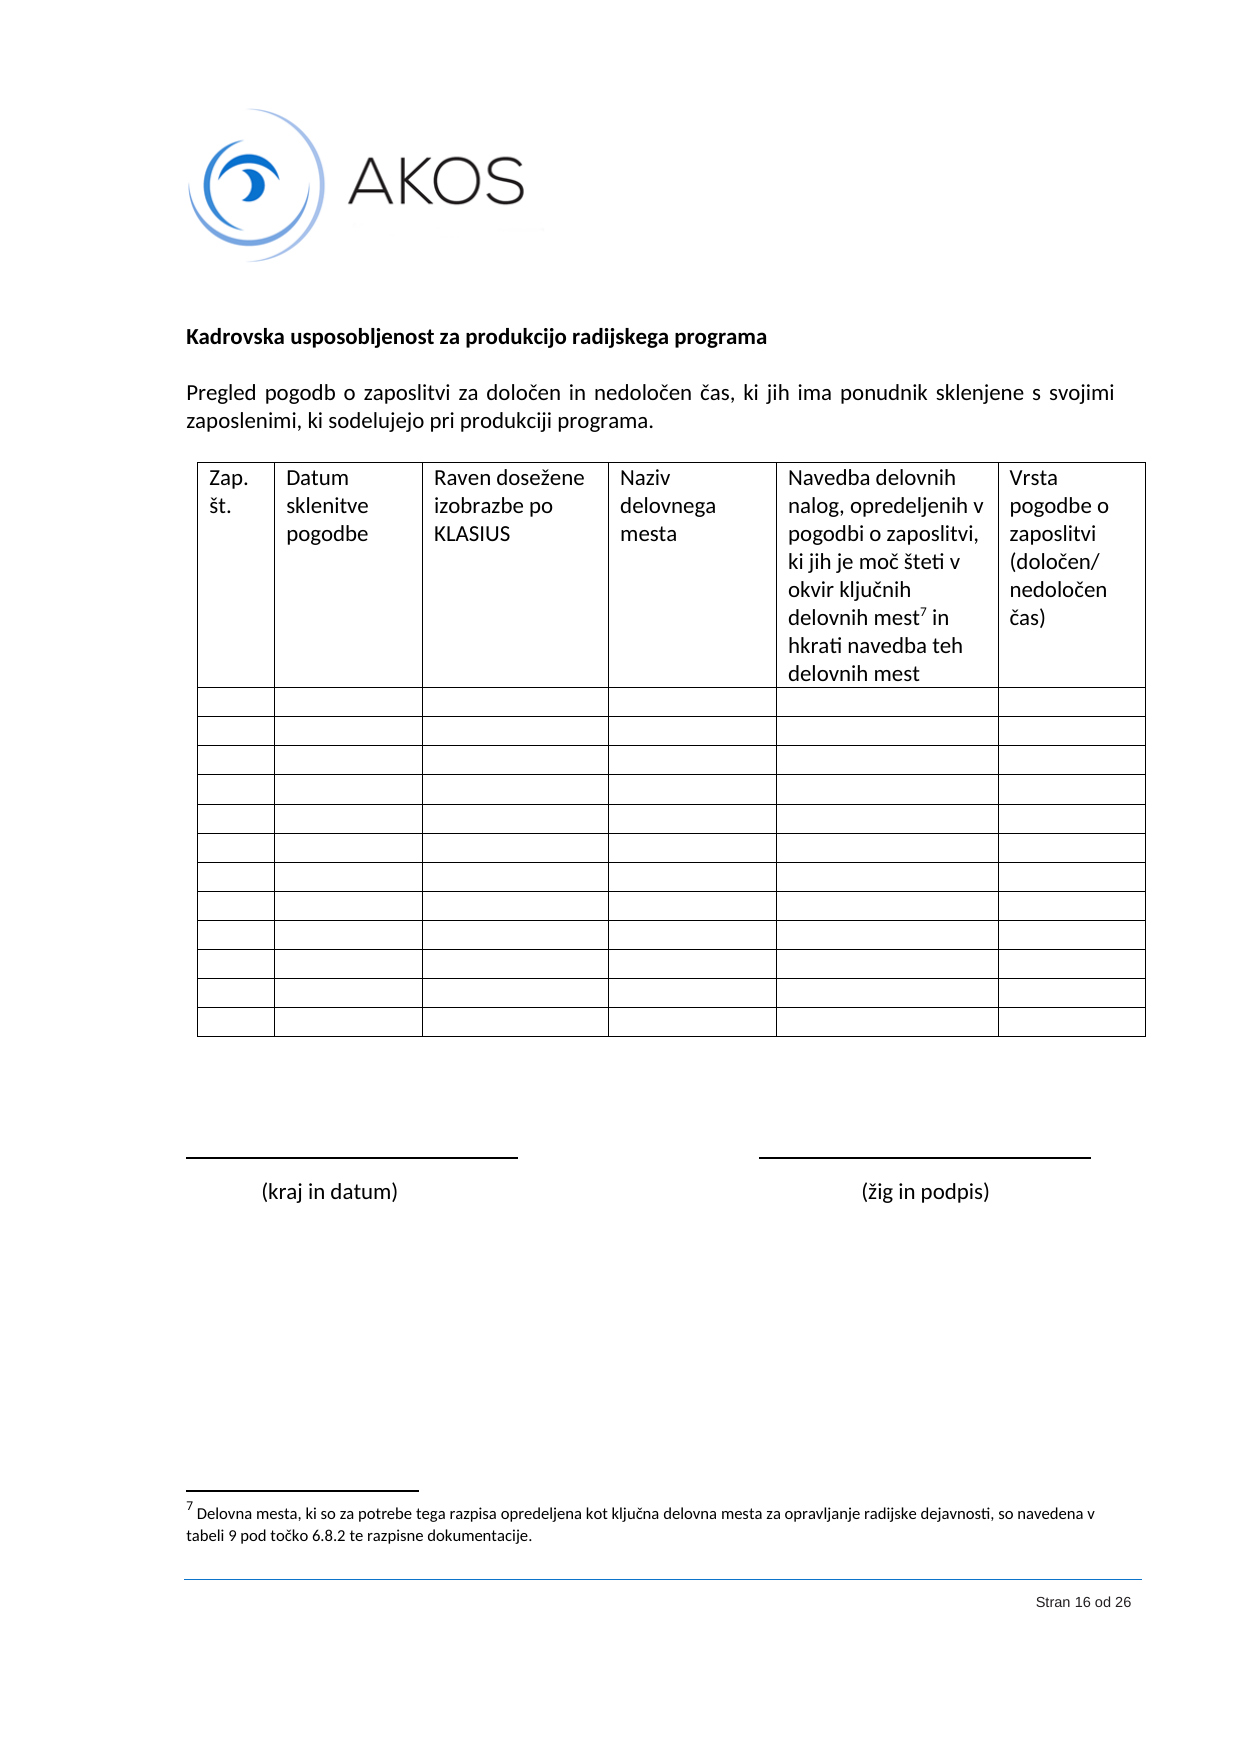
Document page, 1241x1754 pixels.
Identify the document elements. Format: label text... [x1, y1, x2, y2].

table_cell [275, 863, 422, 891]
table_cell [777, 921, 998, 949]
table_cell [999, 805, 1145, 832]
table_cell [198, 775, 274, 803]
table_cell [423, 950, 608, 978]
table_cell [275, 805, 422, 832]
table_cell [423, 834, 608, 862]
table_cell [777, 950, 998, 978]
table_cell [777, 717, 998, 745]
table_cell [609, 688, 776, 716]
table_cell [609, 921, 776, 949]
table_cell [423, 892, 608, 920]
text Kadrovska usposobljenost za produkcijo radijskega programa [186, 322, 1116, 350]
table_cell [777, 892, 998, 920]
table_cell [423, 805, 608, 832]
table_cell [275, 892, 422, 920]
table_cell [198, 950, 274, 978]
table_cell [777, 775, 998, 803]
table_cell [777, 1008, 998, 1036]
table_cell [198, 1008, 274, 1036]
table_cell [198, 863, 274, 891]
table_cell [275, 921, 422, 949]
table_cell [777, 834, 998, 862]
table_header Zap. št. [198, 463, 274, 687]
table_cell [198, 805, 274, 832]
table_header Naziv delovnega mesta [609, 463, 776, 687]
table_cell [609, 950, 776, 978]
table_header Vrsta pogodbe o zaposlitvi (določen/ nedoločen čas) [999, 463, 1145, 687]
table_cell [198, 717, 274, 745]
table_cell [999, 746, 1145, 774]
table_cell [275, 746, 422, 774]
table_cell [198, 921, 274, 949]
table_cell [999, 921, 1145, 949]
table_cell [423, 921, 608, 949]
table_cell [198, 979, 274, 1007]
table_cell [777, 805, 998, 832]
table_cell [423, 717, 608, 745]
table_cell [609, 979, 776, 1007]
table_cell [423, 746, 608, 774]
table_header Raven dosežene izobrazbe po KLASIUS [423, 463, 608, 687]
table_cell [999, 863, 1145, 891]
table_cell [198, 892, 274, 920]
table_cell [777, 863, 998, 891]
table_cell [777, 746, 998, 774]
table_header Datum sklenitve pogodbe [275, 463, 422, 687]
table_cell [999, 717, 1145, 745]
table_cell [999, 950, 1145, 978]
table_cell [609, 746, 776, 774]
table_cell [999, 979, 1145, 1007]
table_cell [198, 688, 274, 716]
table_cell [423, 775, 608, 803]
text Pregled pogodb o zaposlitvi za določen in nedoločen čas, ki jih ima ponudnik sklenjene s svojimi zaposlenimi, ki sodelujejo pri produkciji programa. [186, 378, 1116, 434]
table_cell [999, 834, 1145, 862]
table_header Navedba delovnih nalog, opredeljenih v pogodbi o zaposlitvi, ki jih je moč šteti v okvir ključnih delovnih mest in hkrati navedba teh delovnih mest [777, 463, 998, 687]
table_cell [275, 979, 422, 1007]
table_cell [999, 688, 1145, 716]
table_cell [999, 775, 1145, 803]
table_cell [609, 805, 776, 832]
table_cell [423, 863, 608, 891]
table_cell [777, 688, 998, 716]
table_cell [275, 775, 422, 803]
table_cell [609, 892, 776, 920]
table_cell [275, 717, 422, 745]
table_cell [609, 717, 776, 745]
table_cell [198, 834, 274, 862]
table_cell [275, 688, 422, 716]
table_cell [198, 746, 274, 774]
table_cell [275, 950, 422, 978]
table_cell [999, 1008, 1145, 1036]
table_cell [423, 979, 608, 1007]
table_cell [609, 863, 776, 891]
table_cell [423, 1008, 608, 1036]
table_cell [609, 775, 776, 803]
table_cell [609, 834, 776, 862]
picture [186, 105, 548, 266]
table_cell [275, 1008, 422, 1036]
table_cell [275, 834, 422, 862]
table_cell [999, 892, 1145, 920]
table_cell [609, 1008, 776, 1036]
table_cell [423, 688, 608, 716]
table_cell [777, 979, 998, 1007]
text (kraj in datum) (žig in podpis) [186, 1177, 1116, 1205]
